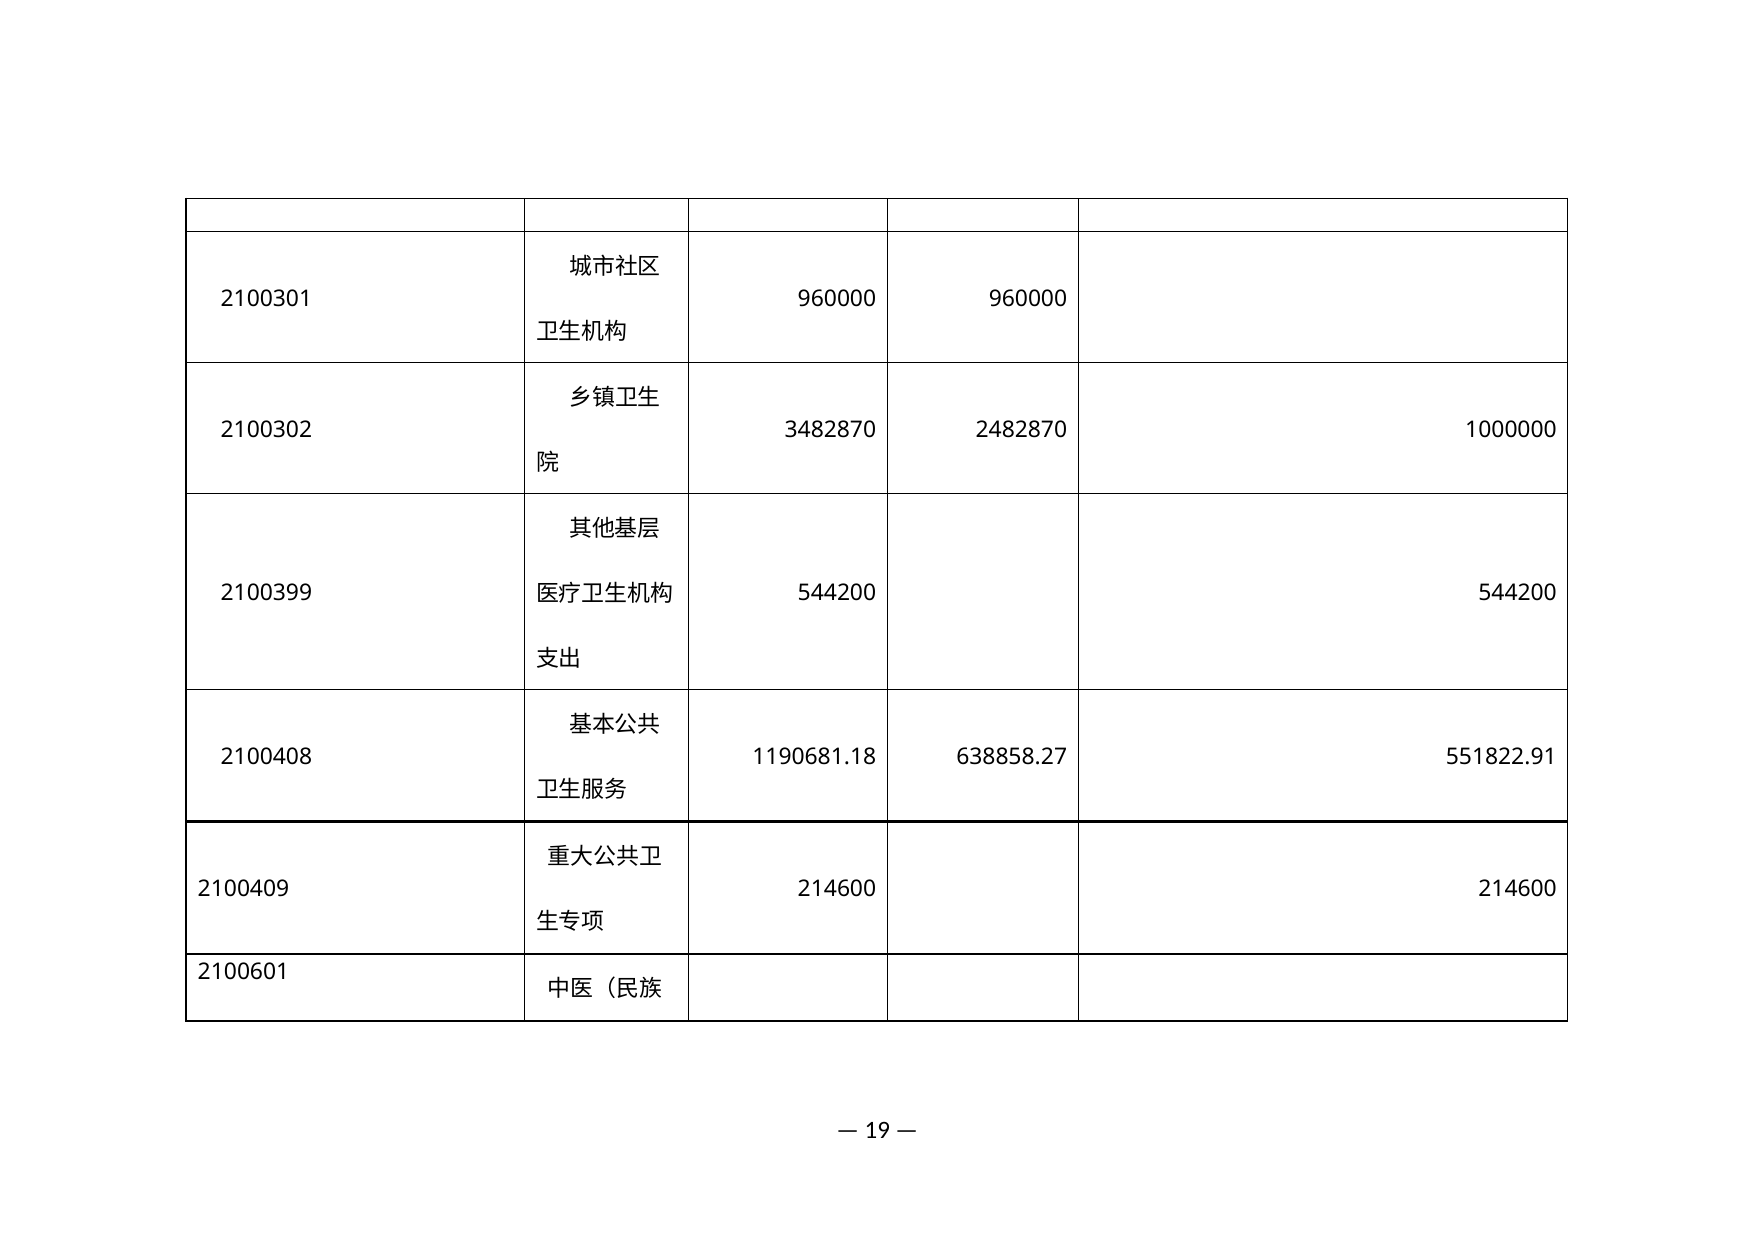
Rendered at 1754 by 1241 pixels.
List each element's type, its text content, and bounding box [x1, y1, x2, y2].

table_cell 2482870 [888, 363, 1078, 493]
table_cell [888, 494, 1078, 689]
table_cell 城市社区卫生机构 [525, 232, 688, 362]
table_cell 551822.91 [1079, 690, 1567, 820]
table_cell 1000000 [1079, 363, 1567, 493]
table_cell [1079, 199, 1567, 231]
table_cell 2100601 [187, 955, 524, 1019]
table_cell 2100409 [187, 823, 524, 952]
table_cell [689, 955, 887, 1019]
table_cell 214600 [689, 823, 887, 952]
table_cell 1190681.18 [689, 690, 887, 820]
table_cell 2100301 [187, 232, 524, 362]
table_cell 乡镇卫生院 [525, 363, 688, 493]
table_cell 214600 [1079, 823, 1567, 952]
table_cell 960000 [888, 232, 1078, 362]
table_cell 中医（民族医）药专项 [525, 955, 688, 1019]
table_cell [689, 199, 887, 231]
table_cell 544200 [689, 494, 887, 689]
table_cell 2100408 [187, 690, 524, 820]
table_cell [888, 955, 1078, 1019]
table_cell [888, 199, 1078, 231]
table_cell [888, 823, 1078, 952]
table_cell 638858.27 [888, 690, 1078, 820]
table_cell [525, 199, 688, 231]
table_cell 3482870 [689, 363, 887, 493]
table_cell 重大公共卫生专项 [525, 823, 688, 952]
table_cell 2100302 [187, 363, 524, 493]
table_cell 基本公共卫生服务 [525, 690, 688, 820]
table_cell 960000 [689, 232, 887, 362]
table_cell 2100399 [187, 494, 524, 689]
table_cell [1079, 955, 1567, 1019]
table_cell [187, 199, 524, 231]
table_cell 其他基层医疗卫生机构支出 [525, 494, 688, 689]
table_cell [1079, 232, 1567, 362]
table_cell 544200 [1079, 494, 1567, 689]
